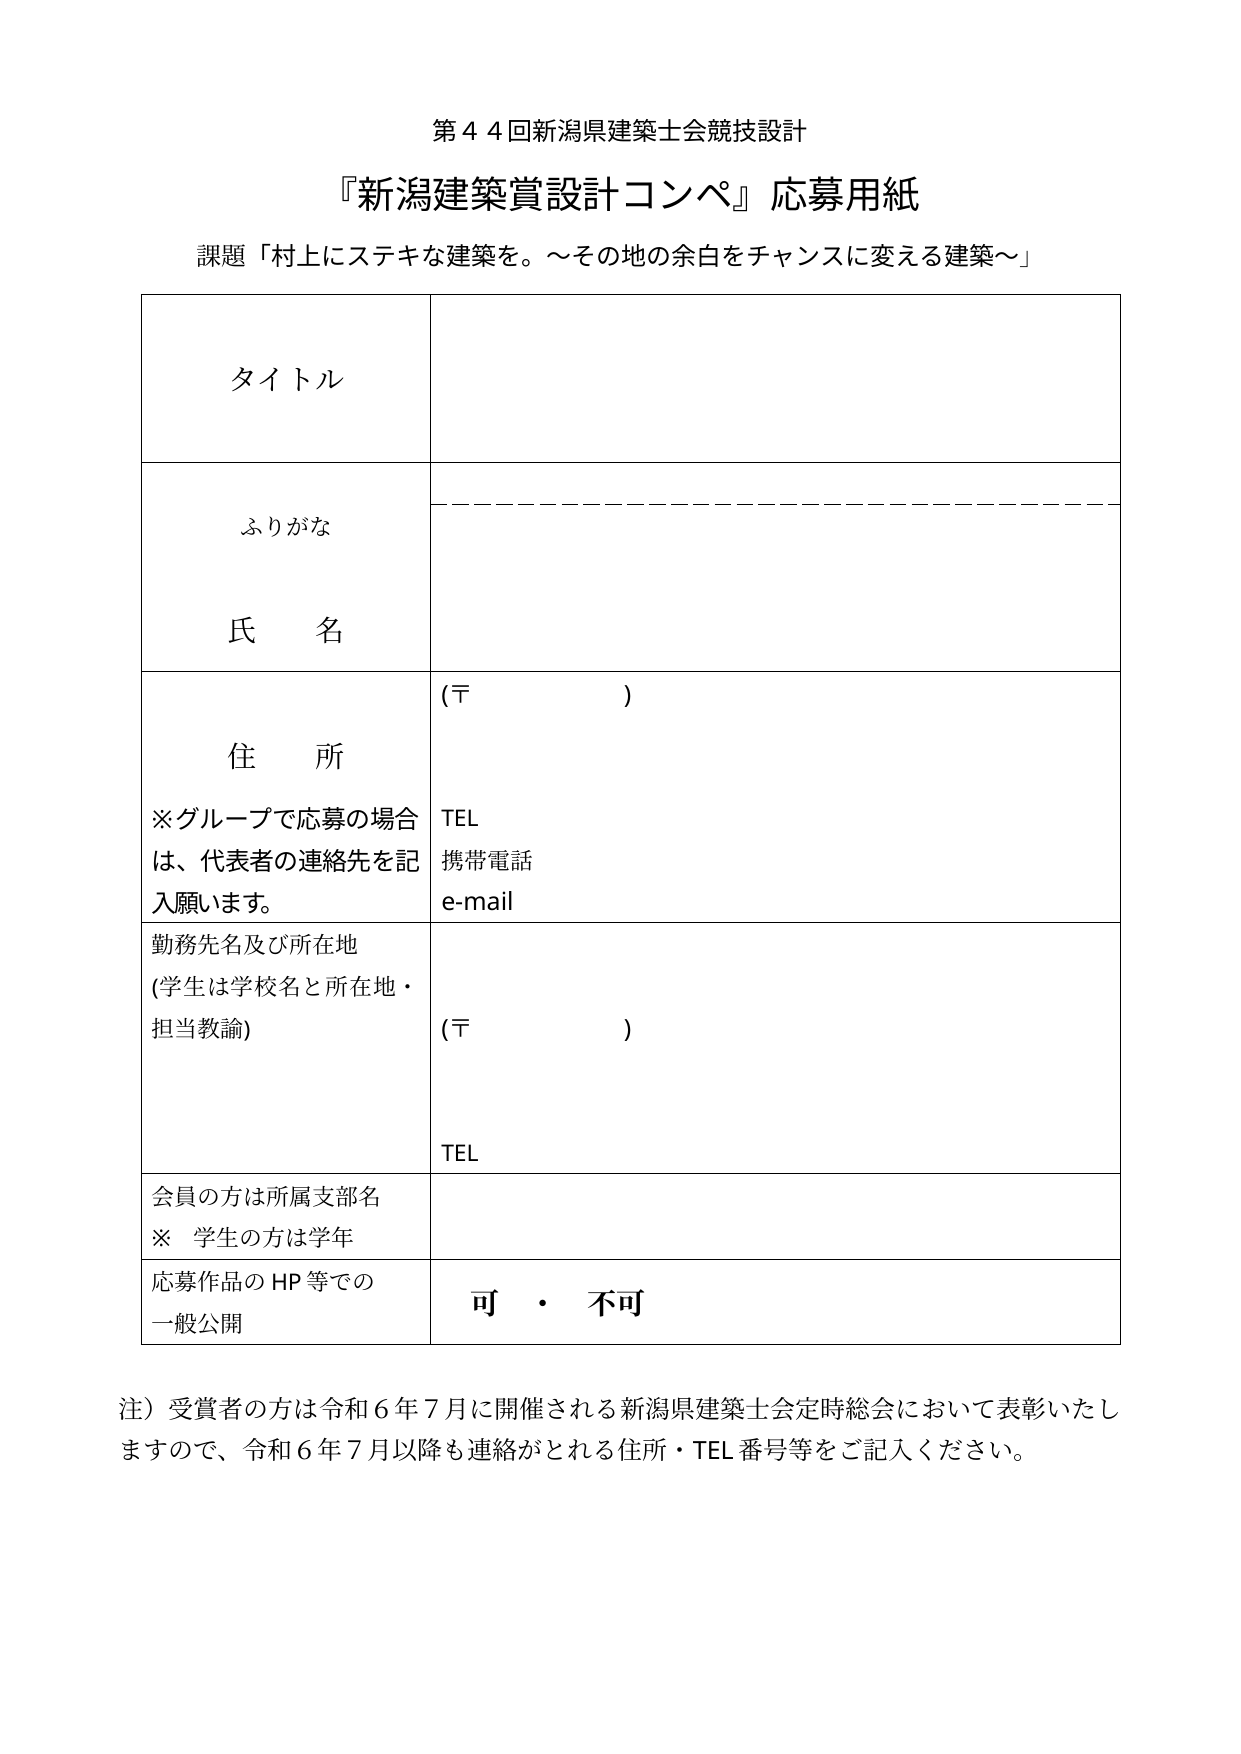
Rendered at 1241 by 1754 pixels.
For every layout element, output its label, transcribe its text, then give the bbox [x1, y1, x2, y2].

table_cell (〒 ) TEL 携帯電話 e-mail [431, 672, 1120, 922]
table_cell 可 ・ 不可 [431, 1260, 1120, 1344]
table_cell 勤務先名及び所在地 (学生は学校名と所在地・担当教諭) [142, 923, 430, 1173]
table_cell [431, 504, 1120, 671]
text 課題「村上にステキな建築を。～その地の余白をチャンスに変える建築～」 [118, 234, 1122, 276]
text 第４４回新潟県建築士会競技設計 [118, 109, 1122, 151]
table_cell 応募作品のHP等での 一般公開 [142, 1260, 430, 1344]
table_header タイトル [142, 295, 430, 462]
table_cell 住 所 ※グループで応募の場合は、代表者の連絡先を記入願います。 [142, 672, 430, 922]
text 『新潟建築賞設計コンペ』応募用紙 [118, 151, 1122, 234]
text 注）受賞者の方は令和６年７月に開催される新潟県建築士会定時総会において表彰いたしますので、令和６年７月以降も連絡がとれる住所・TEL番号等をご記入ください。 [118, 1387, 1122, 1470]
table_header [431, 295, 1120, 462]
table_cell (〒 ) TEL [431, 923, 1120, 1173]
table_cell 会員の方は所属支部名 ※ 学生の方は学年 [142, 1174, 430, 1258]
table_cell [431, 1174, 1120, 1258]
table_cell [431, 463, 1120, 504]
table_cell ふりがな 氏 名 [142, 463, 430, 671]
